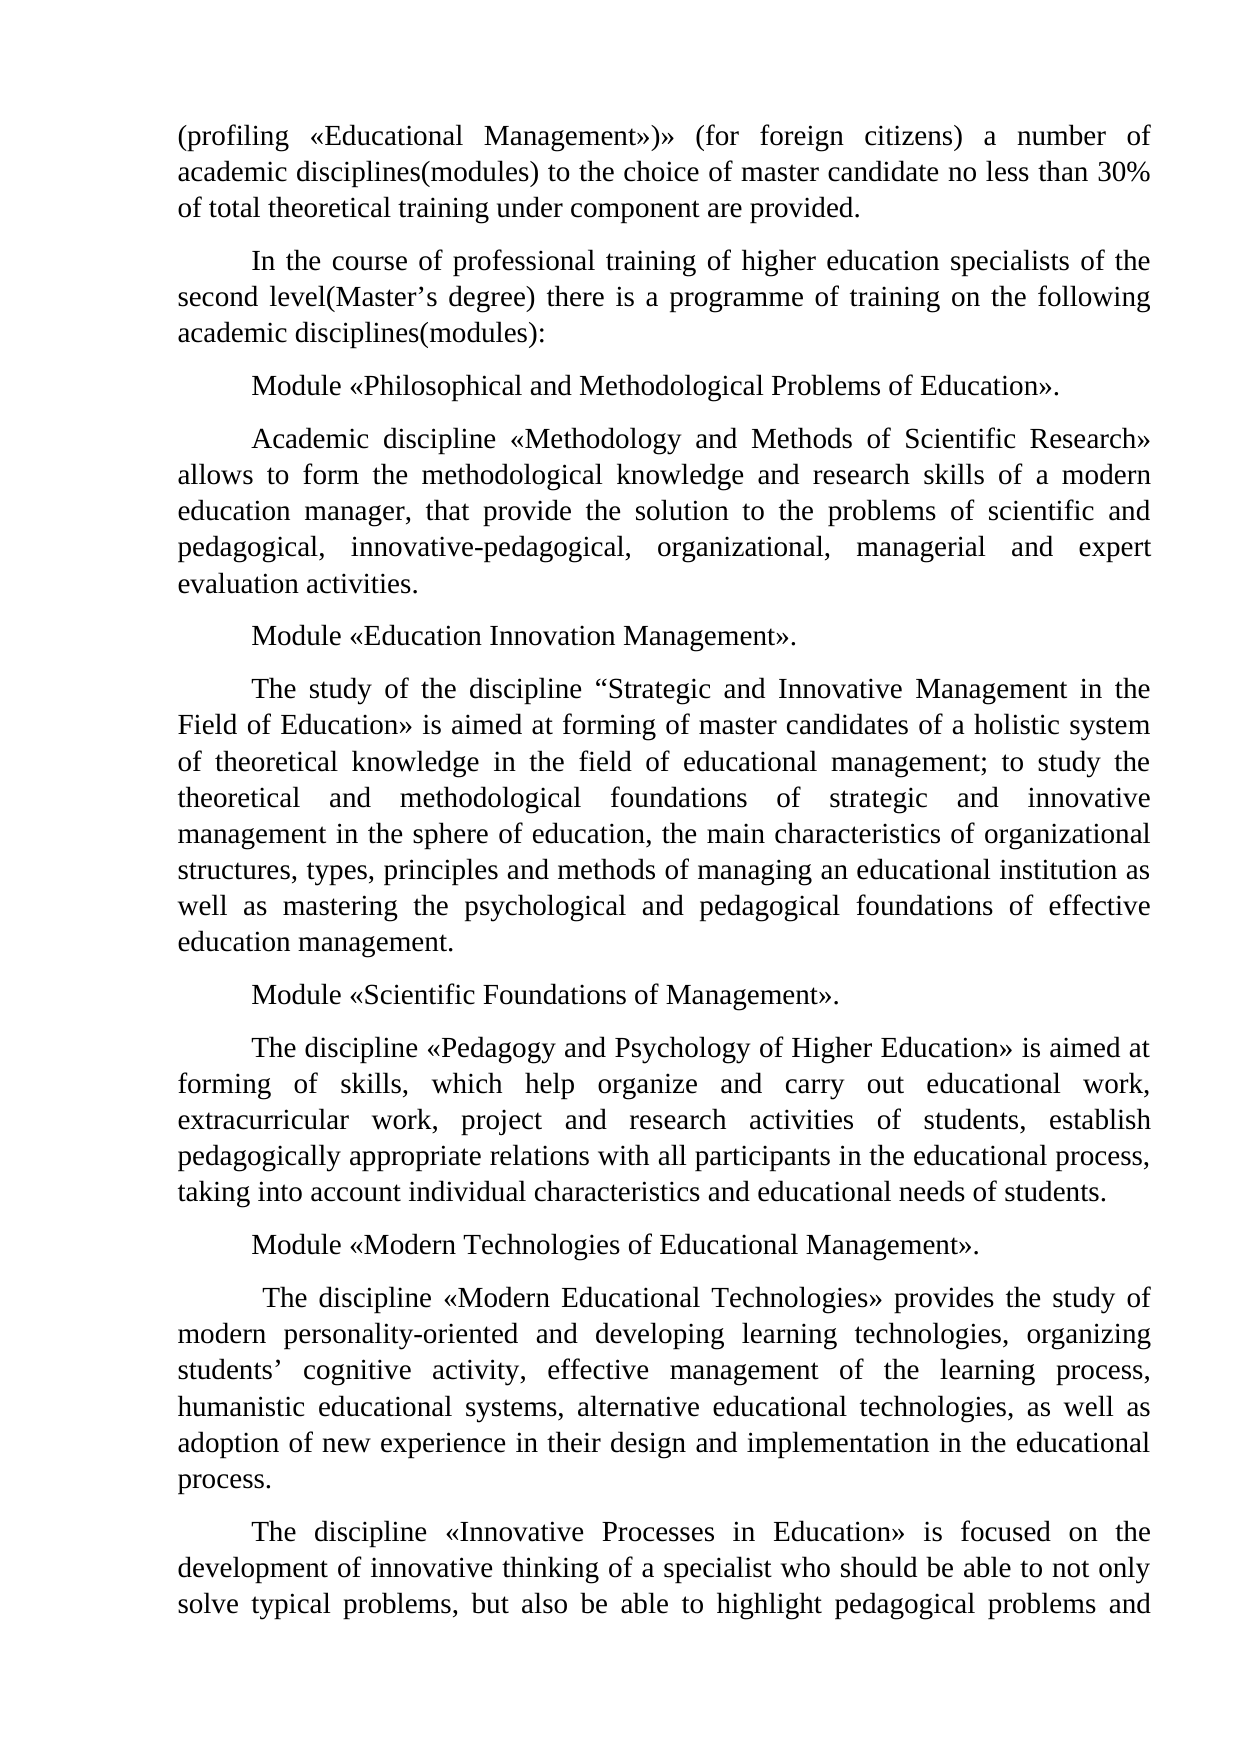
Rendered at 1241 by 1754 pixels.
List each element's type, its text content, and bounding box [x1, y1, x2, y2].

text Module «Philosophical and Methodological Problems of Education». [177, 368, 1152, 402]
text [177, 118, 1152, 224]
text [177, 1514, 1152, 1619]
text In the course of professional training of higher education specialists of the second level(Master’s degree) there is a programme of training on the following academic disciplines(modules): [177, 243, 1152, 349]
text Module «Education Innovation Management». [177, 618, 1152, 652]
text The discipline «Modern Educational Technologies» provides the study of modern personality-oriented and developing learning technologies, organizing students’ cognitive activity, effective management of the learning process, humanistic educational systems, alternative educational technologies, as well as adoption of new experience in their design and implementation in the educational process. [177, 1280, 1152, 1494]
text Academic discipline «Methodology and Methods of Scientific Research» allows to form the methodological knowledge and research skills of a modern education manager, that provide the solution to the problems of scientific and pedagogical, innovative-pedagogical, organizational, managerial and expert evaluation activities. [177, 421, 1152, 599]
text Module «Modern Technologies of Educational Management». [177, 1227, 1152, 1261]
text Module «Scientific Foundations of Management». [177, 977, 1152, 1011]
text The discipline «Pedagogy and Psychology of Higher Education» is aimed at forming of skills, which help organize and carry out educational work, extracurricular work, project and research activities of students, establish pedagogically appropriate relations with all participants in the educational process, taking into account individual characteristics and educational needs of students. [177, 1030, 1152, 1208]
text The study of the discipline “Strategic and Innovative Management in the Field of Education» is aimed at forming of master candidates of a holistic system of theoretical knowledge in the field of educational management; to study the theoretical and methodological foundations of strategic and innovative management in the sphere of education, the main characteristics of organizational structures, types, principles and methods of managing an educational institution as well as mastering the psychological and pedagogical foundations of effective education management. [177, 671, 1152, 958]
